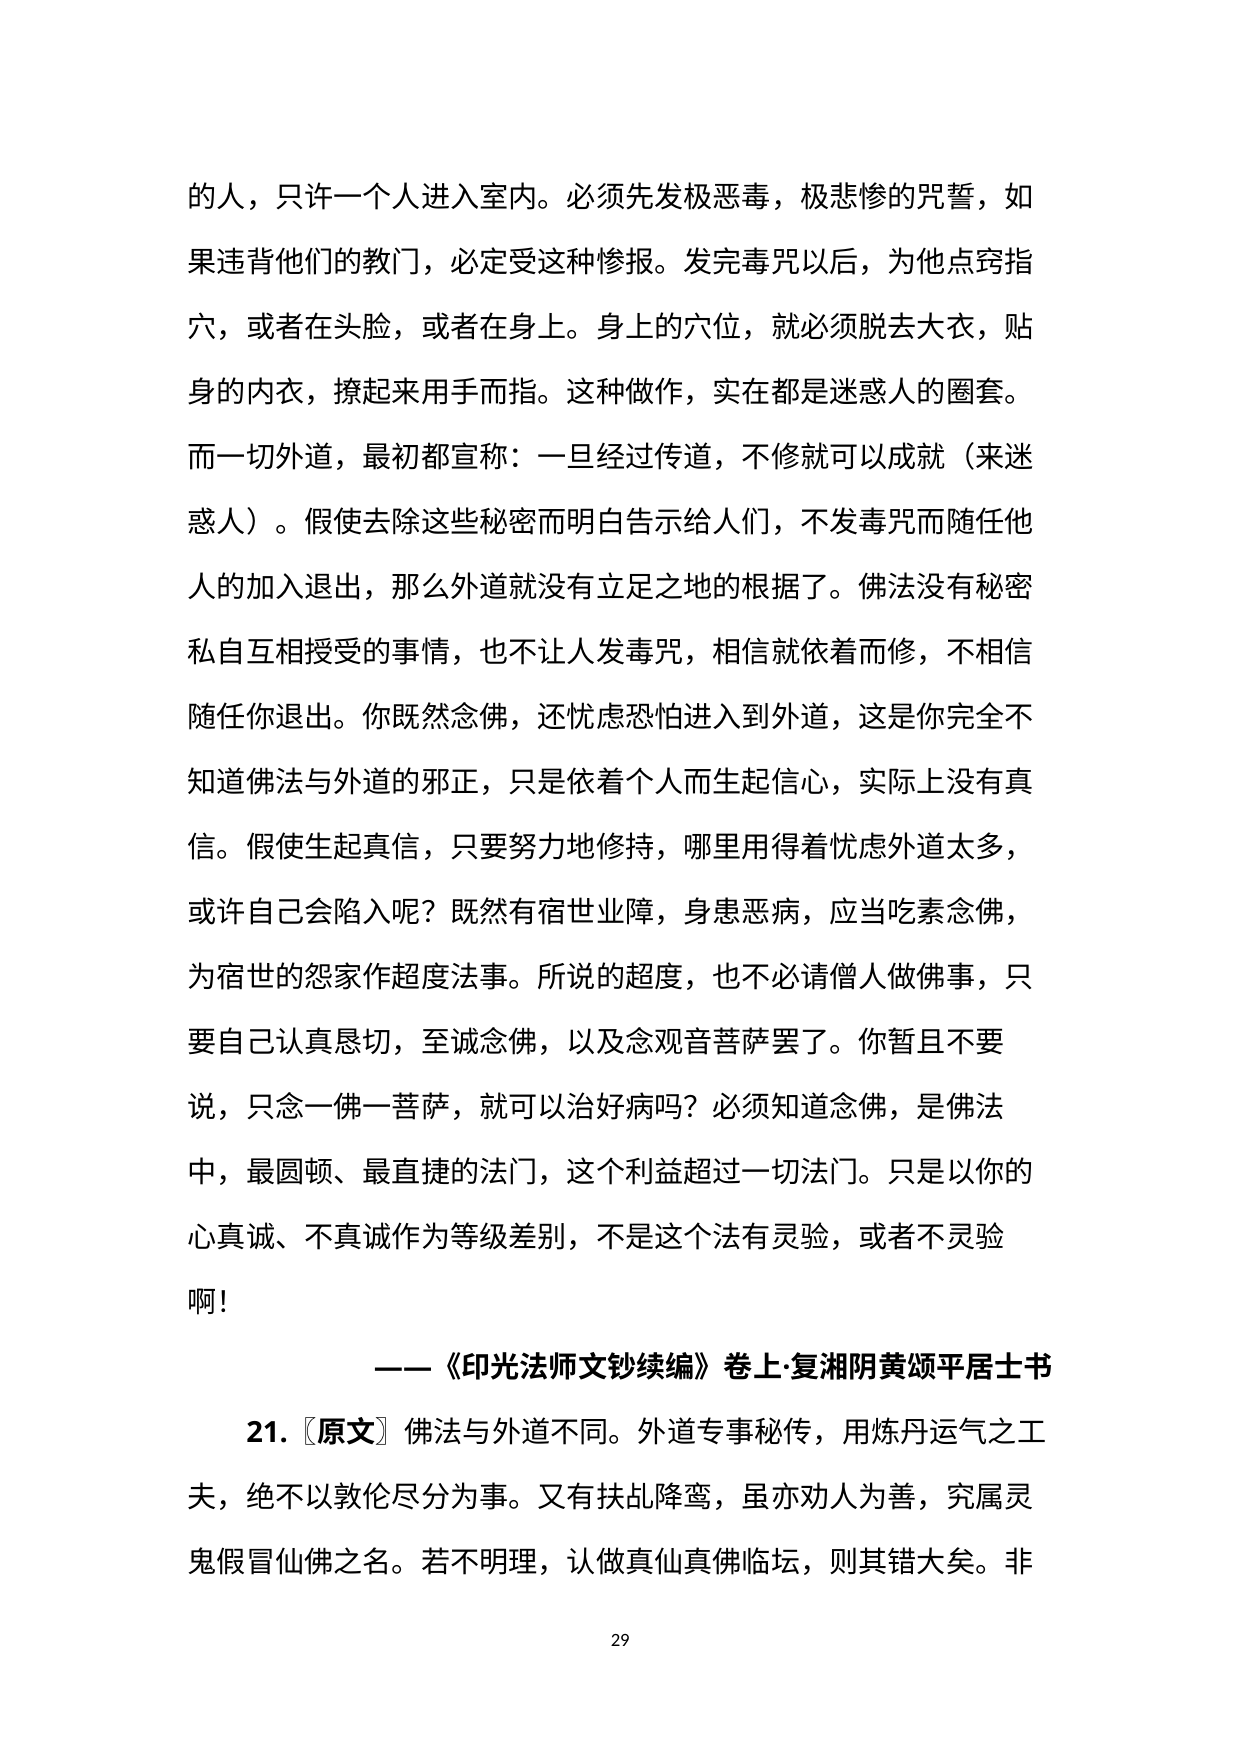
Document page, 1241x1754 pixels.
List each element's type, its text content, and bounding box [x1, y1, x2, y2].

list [187, 1397, 1053, 1592]
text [187, 162, 1053, 1332]
text ——《印光法师文钞续编》卷上·复湘阴黄颂平居士书 [187, 1332, 1053, 1397]
